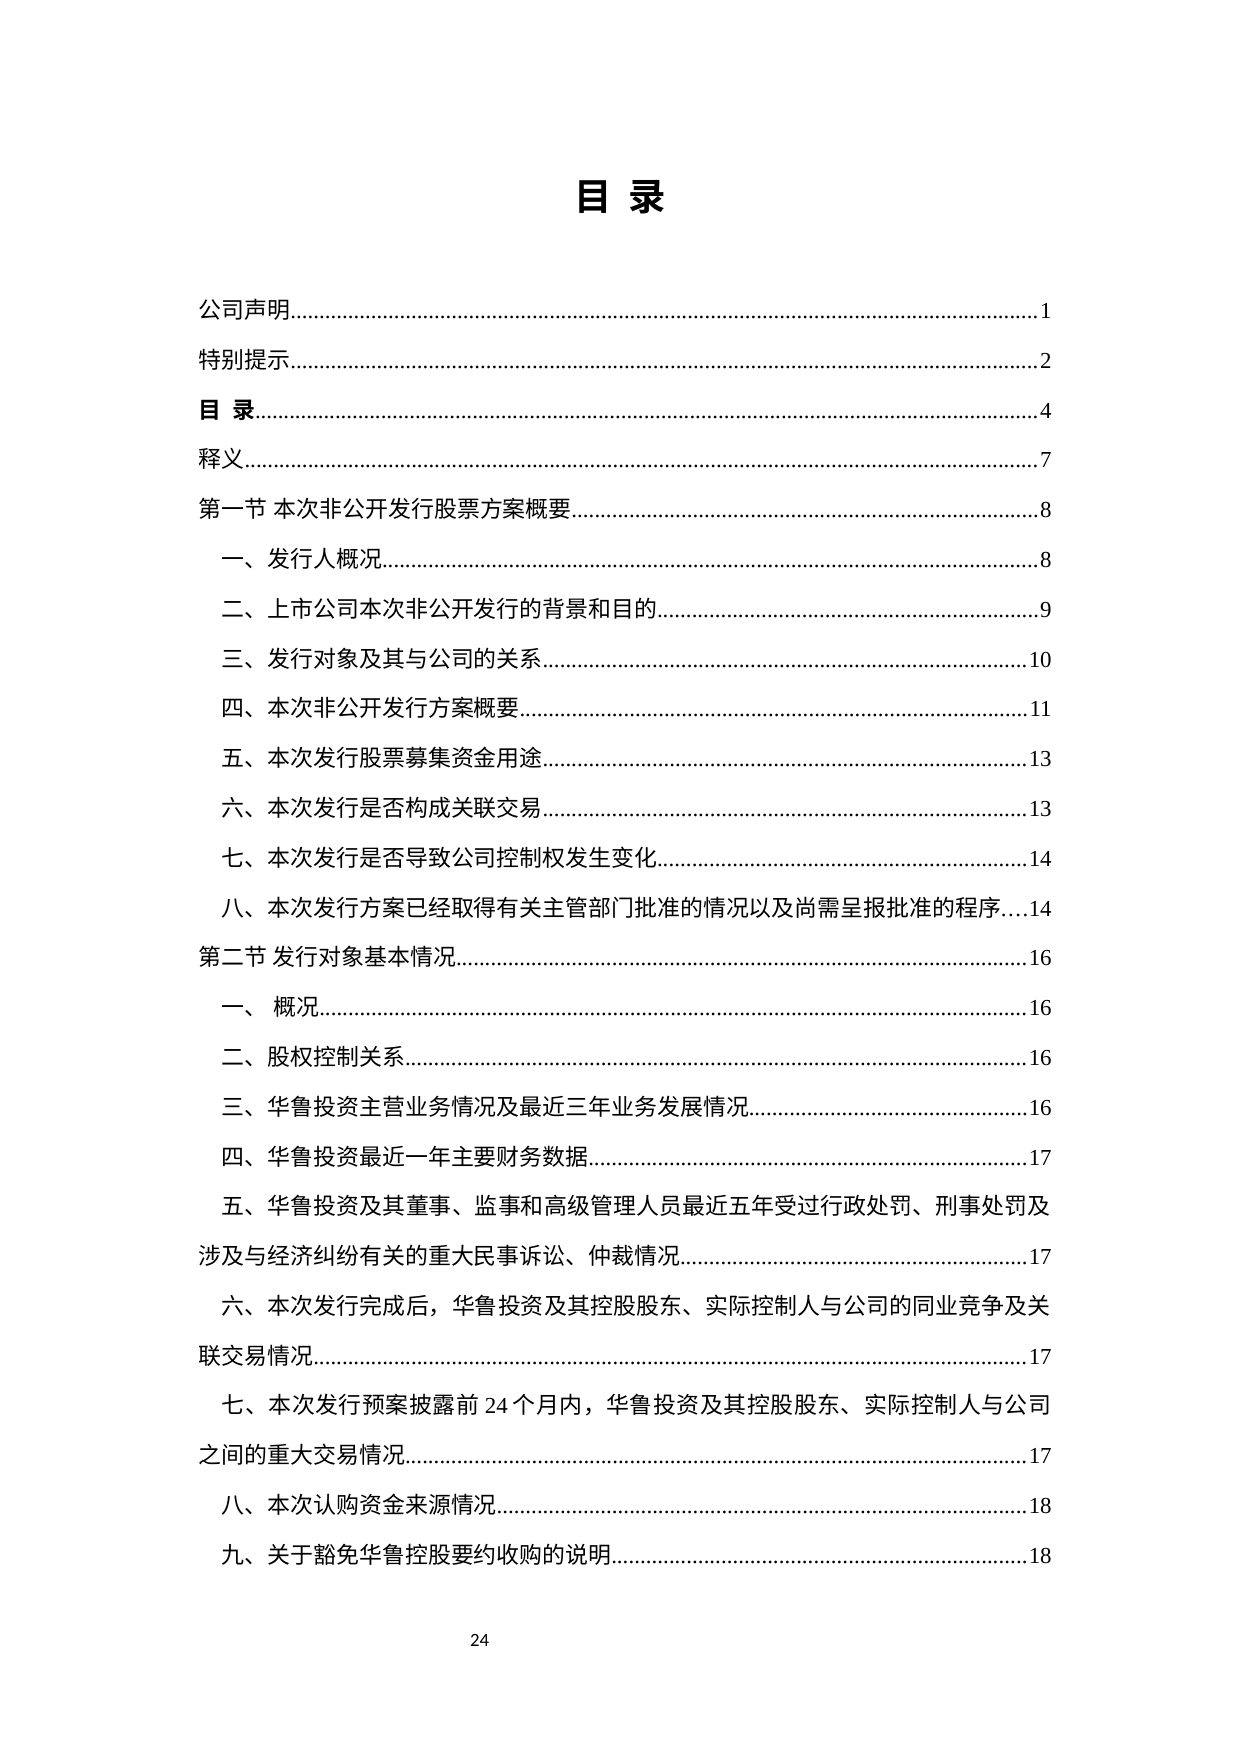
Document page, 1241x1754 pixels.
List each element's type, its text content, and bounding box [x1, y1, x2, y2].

text 目 录 [188, 162, 1052, 227]
